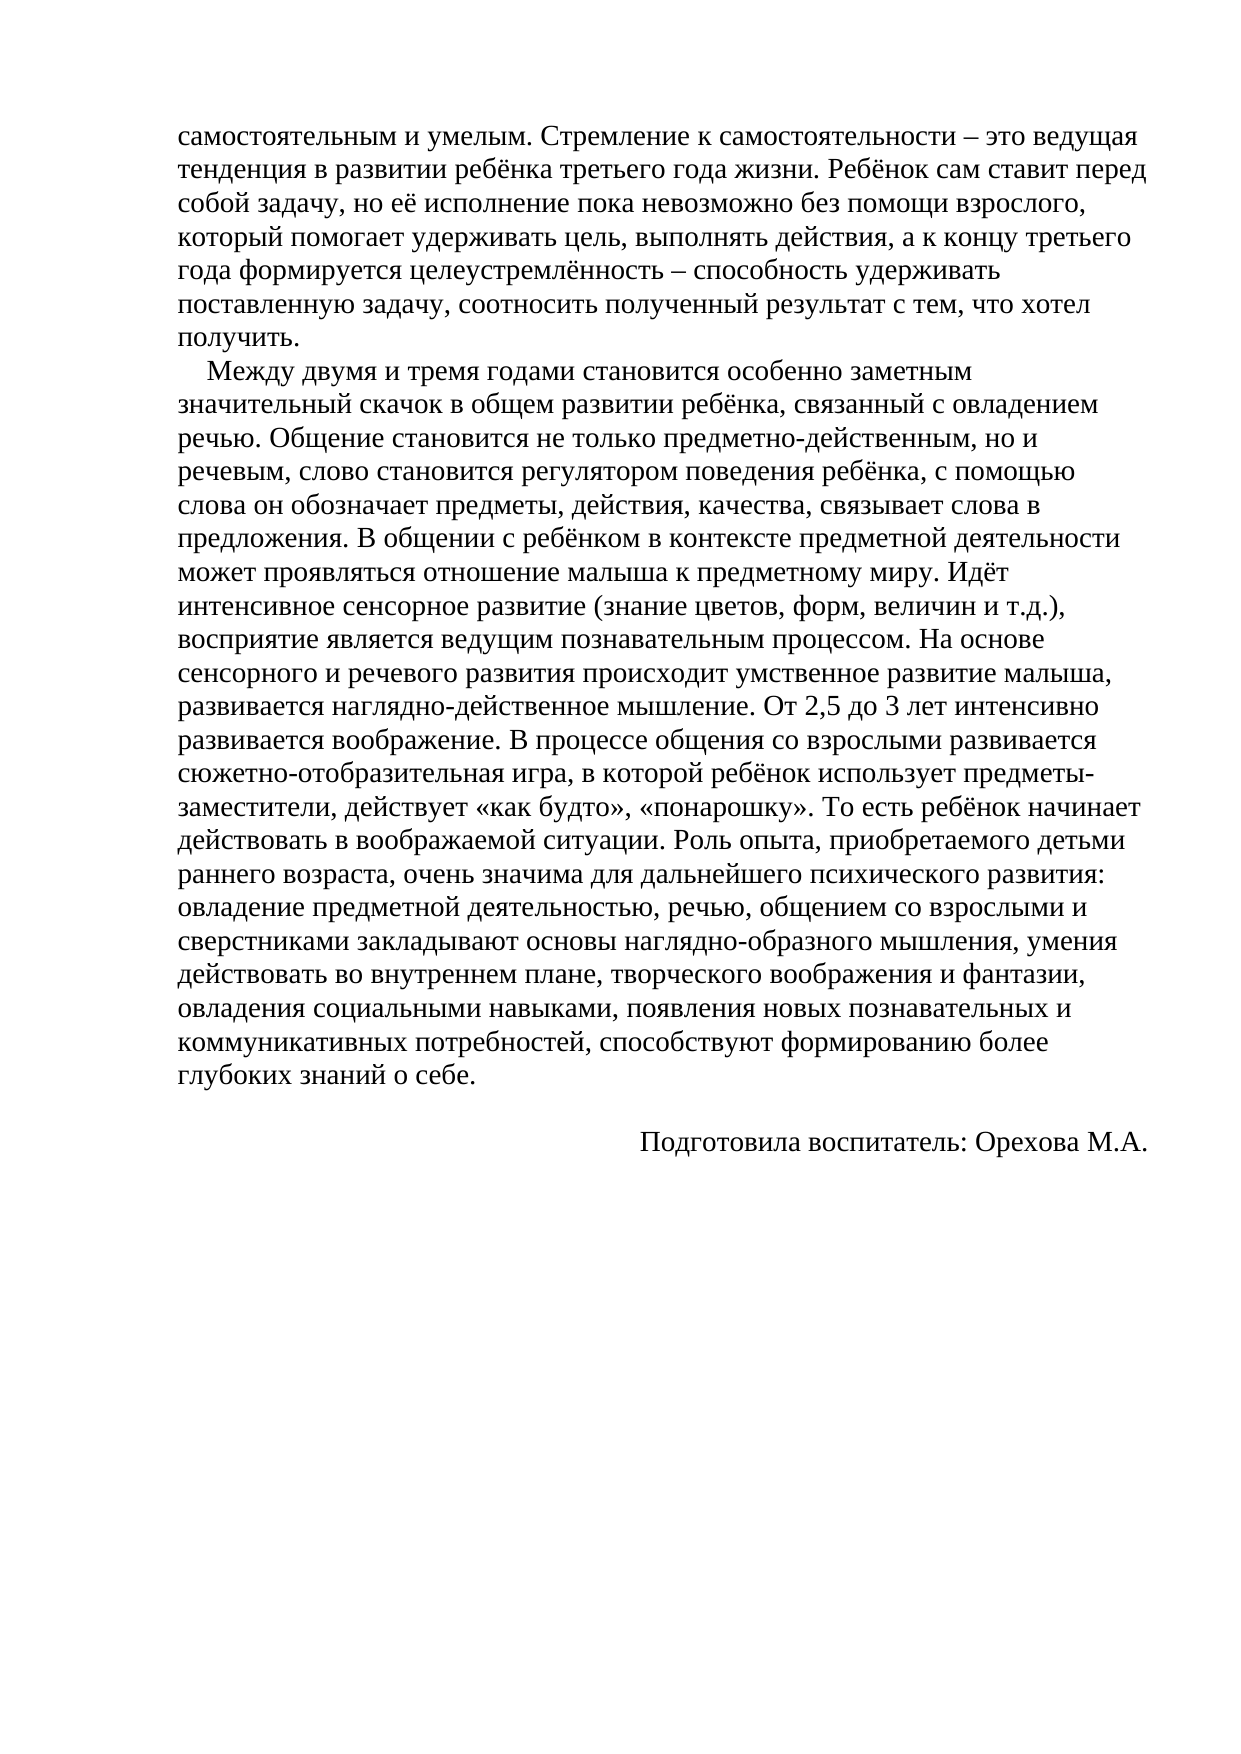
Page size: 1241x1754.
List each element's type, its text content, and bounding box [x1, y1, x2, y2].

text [177, 118, 1152, 353]
text Между двумя и тремя годами становится особенно заметным значительный скачок в общем развитии ребёнка, связанный с овладением речью. Общение становится не только предметно-действенным, но и речевым, слово становится регулятором поведения ребёнка, с помощью слова он обозначает предметы, действия, качества, связывает слова в предложения. В общении с ребёнком в контексте предметной деятельности может проявляться отношение малыша к предметному миру. Идёт интенсивное сенсорное развитие (знание цветов, форм, величин и т.д.), восприятие является ведущим познавательным процессом. На основе сенсорного и речевого развития происходит умственное развитие малыша, развивается наглядно-действенное мышление. От 2,5 до 3 лет интенсивно развивается воображение. В процессе общения со взрослыми развивается сюжетно-отобразительная игра, в которой ребёнок использует предметы-заместители, действует «как будто», «понарошку». То есть ребёнок начинает действовать в воображаемой ситуации. Роль опыта, приобретаемого детьми раннего возраста, очень значима для дальнейшего психического развития: овладение предметной деятельностью, речью, общением со взрослыми и сверстниками закладывают основы наглядно-образного мышления, умения действовать во внутреннем плане, творческого воображения и фантазии, овладения социальными навыками, появления новых познавательных и коммуникативных потребностей, способствуют формированию более глубоких знаний о себе. [177, 353, 1152, 1091]
text Подготовила воспитатель: Орехова М.А. [177, 1124, 1152, 1158]
